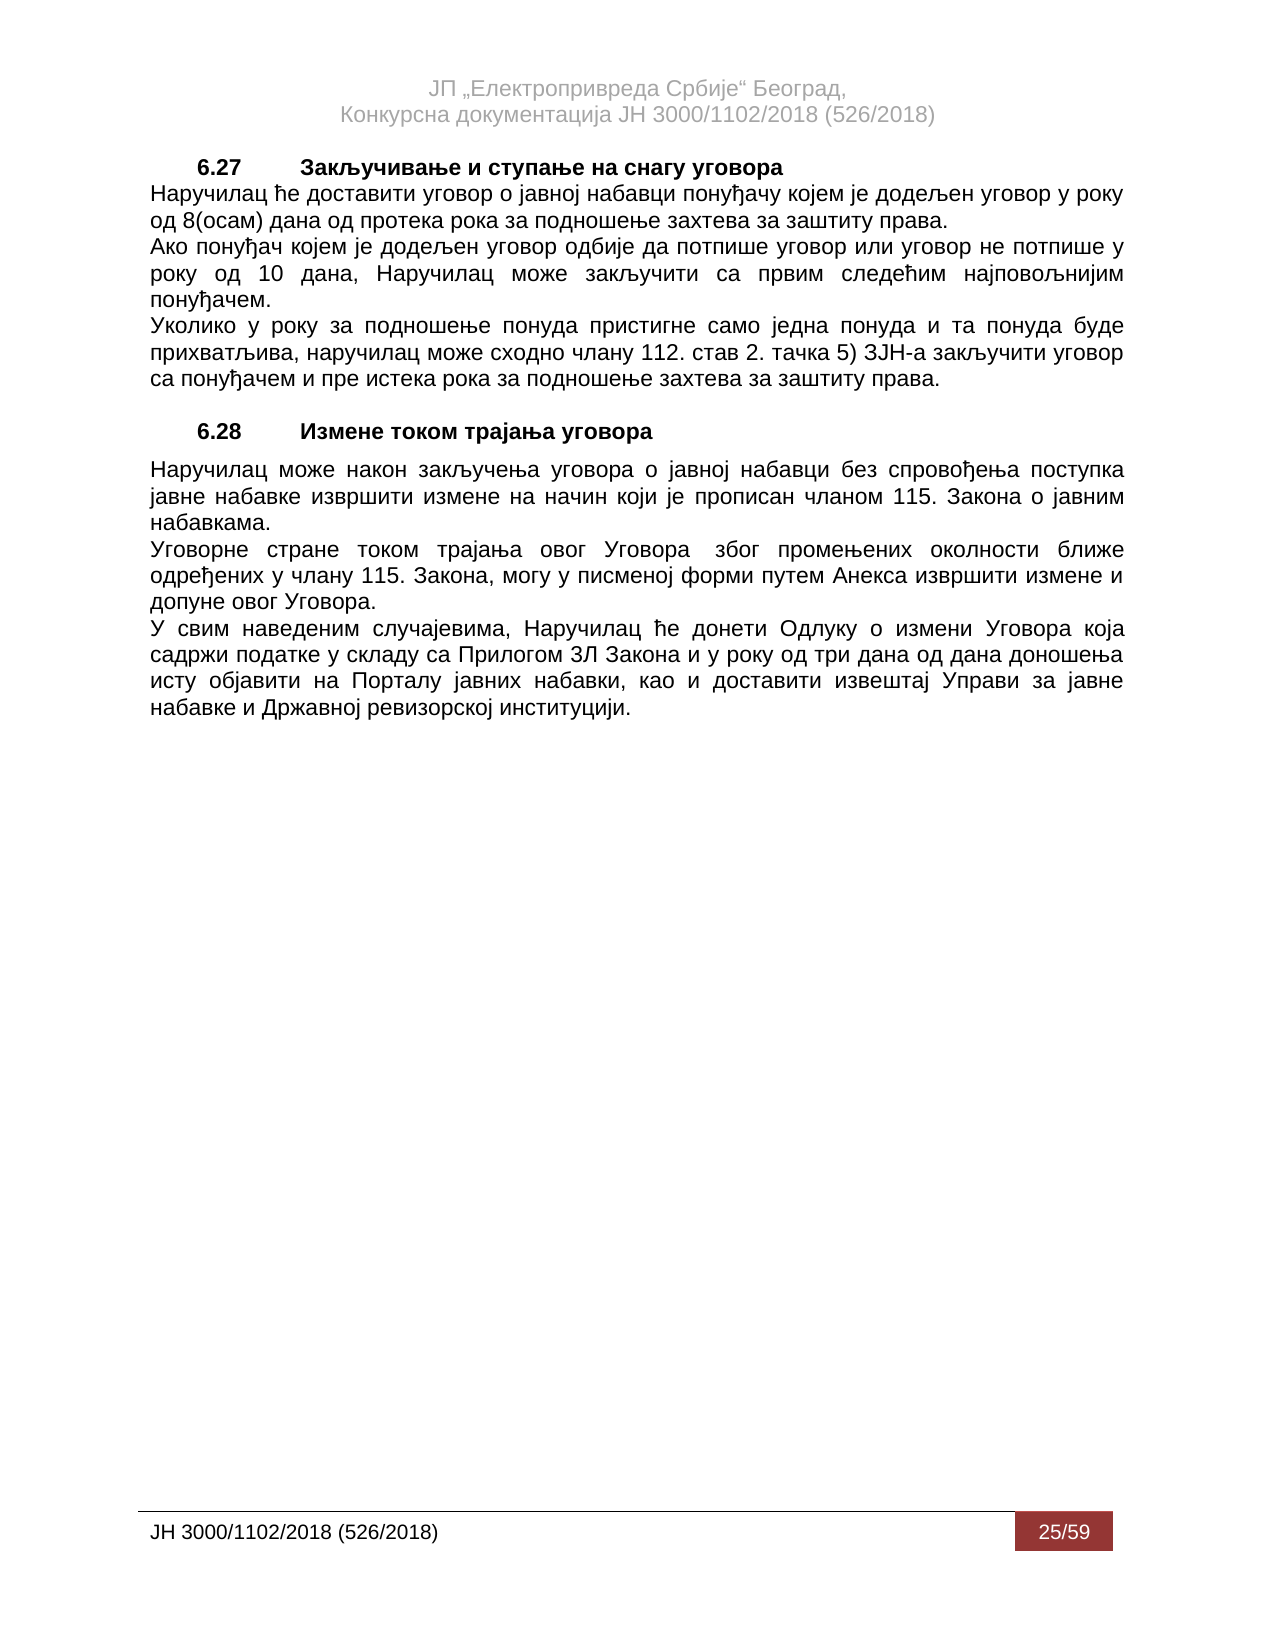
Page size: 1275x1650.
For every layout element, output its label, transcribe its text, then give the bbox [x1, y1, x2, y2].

text Уговорне стране током трајања овог Уговора због промењених околности ближе одређених у члану 115. Закона, могу у писменој форми путем Анекса извршити измене и допуне овог Уговора. [150, 536, 1125, 614]
text Уколико у року за подношење понуда пристигне само једна понуда и та понуда буде прихватљива, наручилац може сходно члану 112. став 2. тачка 5) ЗЈН-а закључити уговор са понуђачем и пре истека рока за подношење захтева за заштиту права. [150, 312, 1125, 391]
list Измене током трајања уговора [197, 418, 1125, 444]
text У свим наведеним случајевима, Наручилац ће донети Одлуку о измени Уговора која садржи податке у складу са Прилогом 3Л Закона и у року од три дана од дана доношења исту објавити на Порталу јавних набавки, као и доставити извештај Управи за јавне набавке и Државној ревизорској институцији. [150, 614, 1125, 720]
text Наручилац може након закључења уговора о јавној набавци без спровођења поступка јавне набавке извршити измене на начин који је прописан чланом 115. Закона о јавним набавкама. [150, 456, 1125, 536]
list Закључивање и ступање на снагу уговора [197, 154, 1125, 180]
text Ако понуђач којем је додељен уговор одбије да потпише уговор или уговор не потпише у року од 10 дана, Наручилац може закључити са првим следећим најповољнијим понуђачем. [150, 233, 1125, 312]
text Наручилац ће доставити уговор о јавној набавци понуђачу којем је додељен уговор у року од 8(осам) дана од протека рока за подношење захтева за заштиту права. [150, 180, 1125, 233]
